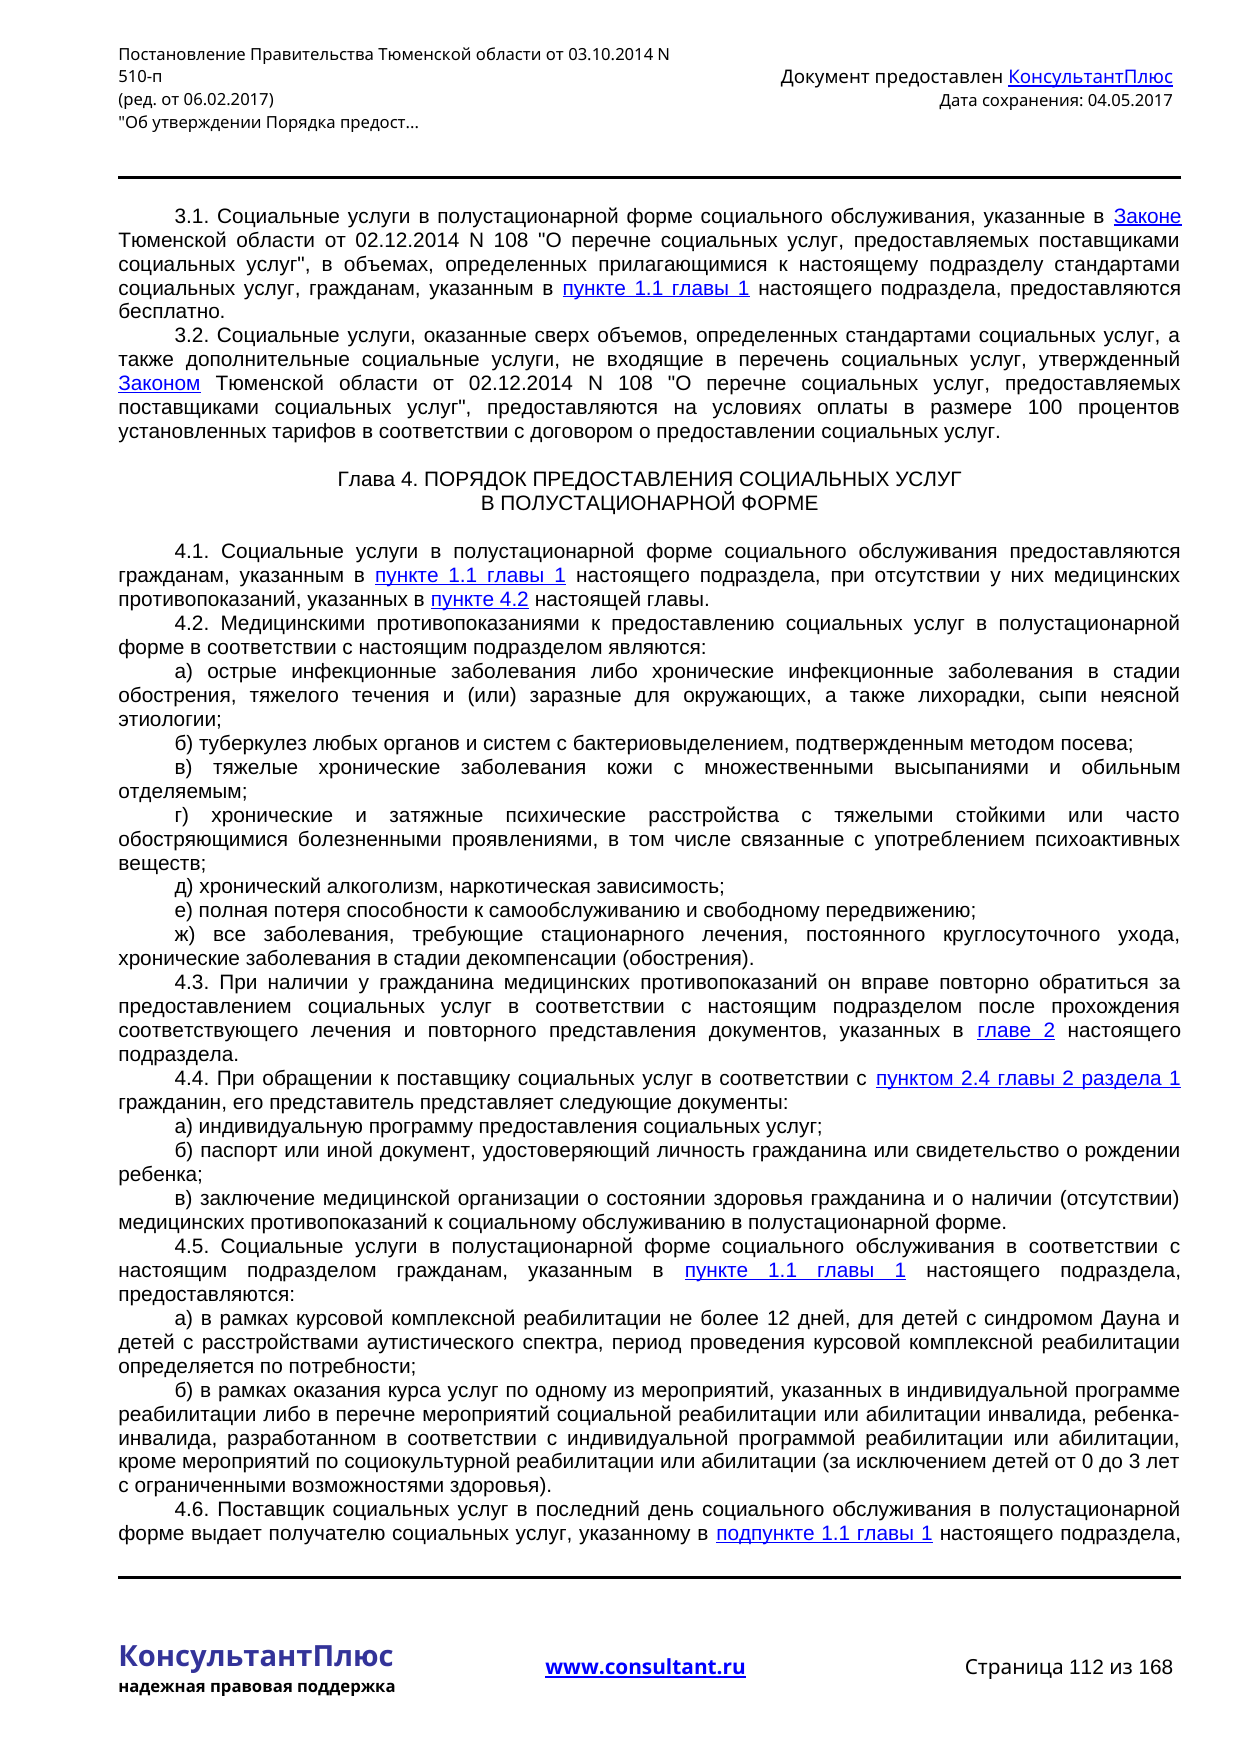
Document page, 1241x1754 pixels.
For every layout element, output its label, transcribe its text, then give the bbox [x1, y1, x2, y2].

text ж) все заболевания, требующие стационарного лечения, постоянного круглосуточного ухода, хронические заболевания в стадии декомпенсации (обострения). [118, 922, 1181, 970]
text 3.2. Социальные услуги, оказанные сверх объемов, определенных стандартами социальных услуг, а также дополнительные социальные услуги, не входящие в перечень социальных услуг, утвержденный Законом Тюменской области от 02.12.2014 N 108 "О перечне социальных услуг, предоставляемых поставщиками социальных услуг", предоставляются на условиях оплаты в размере 100 процентов установленных тарифов в соответствии с договором о предоставлении социальных услуг. [118, 323, 1181, 443]
text д) хронический алкоголизм, наркотическая зависимость; [118, 874, 1181, 898]
text а) индивидуальную программу предоставления социальных услуг; [118, 1114, 1181, 1138]
text 4.3. При наличии у гражданина медицинских противопоказаний он вправе повторно обратиться за предоставлением социальных услуг в соответствии с настоящим подразделом после прохождения соответствующего лечения и повторного представления документов, указанных в главе 2 настоящего подраздела. [118, 970, 1181, 1066]
text 4.2. Медицинскими противопоказаниями к предоставлению социальных услуг в полустационарной форме в соответствии с настоящим подразделом являются: [118, 611, 1181, 659]
text 3.1. Социальные услуги в полустационарной форме социального обслуживания, указанные в Законе Тюменской области от 02.12.2014 N 108 "О перечне социальных услуг, предоставляемых поставщиками социальных услуг", в объемах, определенных прилагающимися к настоящему подразделу стандартами социальных услуг, гражданам, указанным в пункте 1.1 главы 1 настоящего подраздела, предоставляются бесплатно. [118, 203, 1181, 323]
text б) в рамках оказания курса услуг по одному из мероприятий, указанных в индивидуальной программе реабилитации либо в перечне мероприятий социальной реабилитации или абилитации инвалида, ребенка-инвалида, разработанном в соответствии с индивидуальной программой реабилитации или абилитации, кроме мероприятий по социокультурной реабилитации или абилитации (за исключением детей от 0 до 3 лет с ограниченными возможностями здоровья). [118, 1377, 1181, 1497]
text В ПОЛУСТАЦИОНАРНОЙ ФОРМЕ [118, 491, 1181, 515]
text е) полная потеря способности к самообслуживанию и свободному передвижению; [118, 898, 1181, 922]
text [118, 1497, 1181, 1545]
list Глава 4. ПОРЯДОК ПРЕДОСТАВЛЕНИЯ СОЦИАЛЬНЫХ УСЛУГ [118, 467, 1181, 491]
text б) туберкулез любых органов и систем с бактериовыделением, подтвержденным методом посева; [118, 731, 1181, 754]
text а) в рамках курсовой комплексной реабилитации не более 12 дней, для детей с синдромом Дауна и детей с расстройствами аутистического спектра, период проведения курсовой комплексной реабилитации определяется по потребности; [118, 1306, 1181, 1377]
text в) заключение медицинской организации о состоянии здоровья гражданина и о наличии (отсутствии) медицинских противопоказаний к социальному обслуживанию в полустационарной форме. [118, 1186, 1181, 1234]
text 4.5. Социальные услуги в полустационарной форме социального обслуживания в соответствии с настоящим подразделом гражданам, указанным в пункте 1.1 главы 1 настоящего подраздела, предоставляются: [118, 1234, 1181, 1306]
text а) острые инфекционные заболевания либо хронические инфекционные заболевания в стадии обострения, тяжелого течения и (или) заразные для окружающих, а также лихорадки, сыпи неясной этиологии; [118, 659, 1181, 731]
text г) хронические и затяжные психические расстройства с тяжелыми стойкими или часто обостряющимися болезненными проявлениями, в том числе связанные с употреблением психоактивных веществ; [118, 802, 1181, 874]
text 4.4. При обращении к поставщику социальных услуг в соответствии с пунктом 2.4 главы 2 раздела 1 гражданин, его представитель представляет следующие документы: [118, 1066, 1181, 1114]
text в) тяжелые хронические заболевания кожи с множественными высыпаниями и обильным отделяемым; [118, 754, 1181, 802]
text 4.1. Социальные услуги в полустационарной форме социального обслуживания предоставляются гражданам, указанным в пункте 1.1 главы 1 настоящего подраздела, при отсутствии у них медицинских противопоказаний, указанных в пункте 4.2 настоящей главы. [118, 539, 1181, 611]
text б) паспорт или иной документ, удостоверяющий личность гражданина или свидетельство о рождении ребенка; [118, 1138, 1181, 1186]
